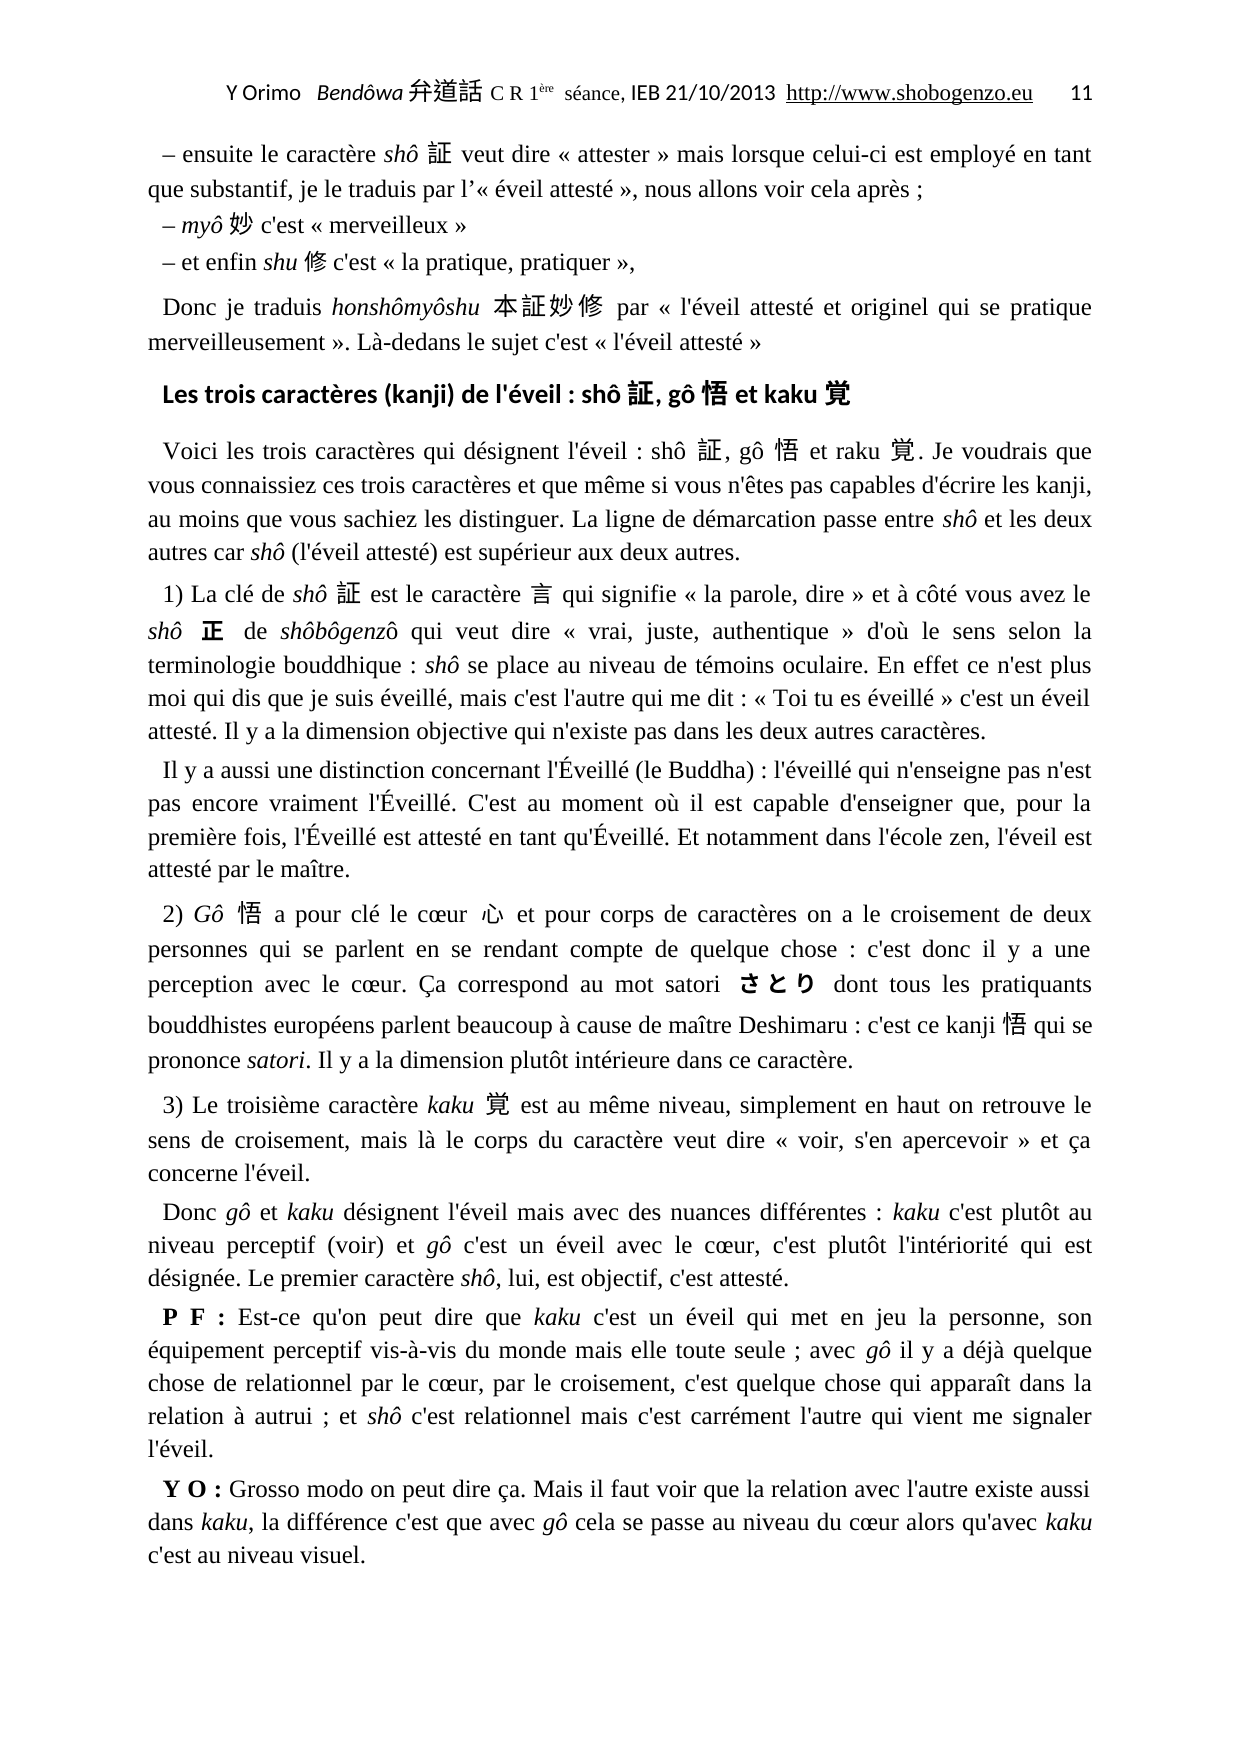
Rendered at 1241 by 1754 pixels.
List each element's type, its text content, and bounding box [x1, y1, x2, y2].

text Y O : Grosso modo on peut dire ça. Mais il faut voir que la relation avec l'autre existe aussi dans kaku, la différence c'est que avec gô cela se passe au niveau du cœur alors qu'avec kaku c'est au niveau visuel. [148, 1474, 1093, 1568]
text 1) La clé de shô 証 est le caractère 言 qui signifie « la parole, dire » et à côté vous avez le shô 正 de shôbôgenzô qui veut dire « vrai, juste, authentique » d'où le sens selon la terminologie bouddhique : shô se place au niveau de témoins oculaire. En effet ce n'est plus moi qui dis que je suis éveillé, mais c'est l'autre qui me dit : « Toi tu es éveillé » c'est un éveil attesté. Il y a la dimension objective qui n'existe pas dans les deux autres caractères. [148, 576, 1093, 745]
text – myô 妙 c'est « merveilleux » [148, 207, 1093, 241]
text Les trois caractères (kanji) de l'éveil : shô 証, gô 悟 et kaku 覚 [148, 372, 1093, 412]
text 2) Gô 悟 a pour clé le cœur 心 et pour corps de caractères on a le croisement de deux personnes qui se parlent en se rendant compte de quelque chose : c'est donc il y a une perception avec le cœur. Ça correspond au mot satori さとり dont tous les pratiquants bouddhistes européens parlent beaucoup à cause de maître Deshimaru : c'est ce kanji 悟 qui se prononce satori. Il y a la dimension plutôt intérieure dans ce caractère. [148, 894, 1093, 1074]
text 3) Le troisième caractère kaku 覚 est au même niveau, simplement en haut on retrouve le sens de croisement, mais là le corps du caractère veut dire « voir, s'en apercevoir » et ça concerne l'éveil. [148, 1084, 1093, 1187]
text Il y a aussi une distinction concernant l'Éveillé (le Buddha) : l'éveillé qui n'enseigne pas n'est pas encore vraiment l'Éveillé. C'est au moment où il est capable d'enseigner que, pour la première fois, l'Éveillé est attesté en tant qu'Éveillé. Et notamment dans l'école zen, l'éveil est attesté par le maître. [148, 756, 1093, 883]
text – ensuite le caractère shô 証 veut dire « attester » mais lorsque celui-ci est employé en tant que substantif, je le traduis par l’« éveil attesté », nous allons voir cela après ; [148, 136, 1093, 203]
text – et enfin shu 修 c'est « la pratique, pratiquer », [148, 246, 1093, 278]
text P F : Est-ce qu'on peut dire que kaku c'est un éveil qui met en jeu la personne, son équipement perceptif vis-à-vis du monde mais elle toute seule ; avec gô il y a déjà quelque chose de relationnel par le cœur, par le croisement, c'est quelque chose qui apparaît dans la relation à autrui ; et shô c'est relationnel mais c'est carrément l'autre qui vient me signaler l'éveil. [148, 1302, 1093, 1463]
text Voici les trois caractères qui désignent l'éveil : shô 証, gô 悟 et raku 覚. Je voudrais que vous connaissiez ces trois caractères et que même si vous n'êtes pas capables d'écrire les kanji, au moins que vous sachiez les distinguer. La ligne de démarcation passe entre shô et les deux autres car shô (l'éveil attesté) est supérieur aux deux autres. [148, 430, 1093, 565]
text Donc gô et kaku désignent l'éveil mais avec des nuances différentes : kaku c'est plutôt au niveau perceptif (voir) et gô c'est un éveil avec le cœur, c'est plutôt l'intériorité qui est désignée. Le premier caractère shô, lui, est objectif, c'est attesté. [148, 1197, 1093, 1292]
text Donc je traduis honshômyôshu 本証妙修 par « l'éveil attesté et originel qui se pratique merveilleusement ». Là-dedans le sujet c'est « l'éveil attesté » [148, 288, 1093, 356]
